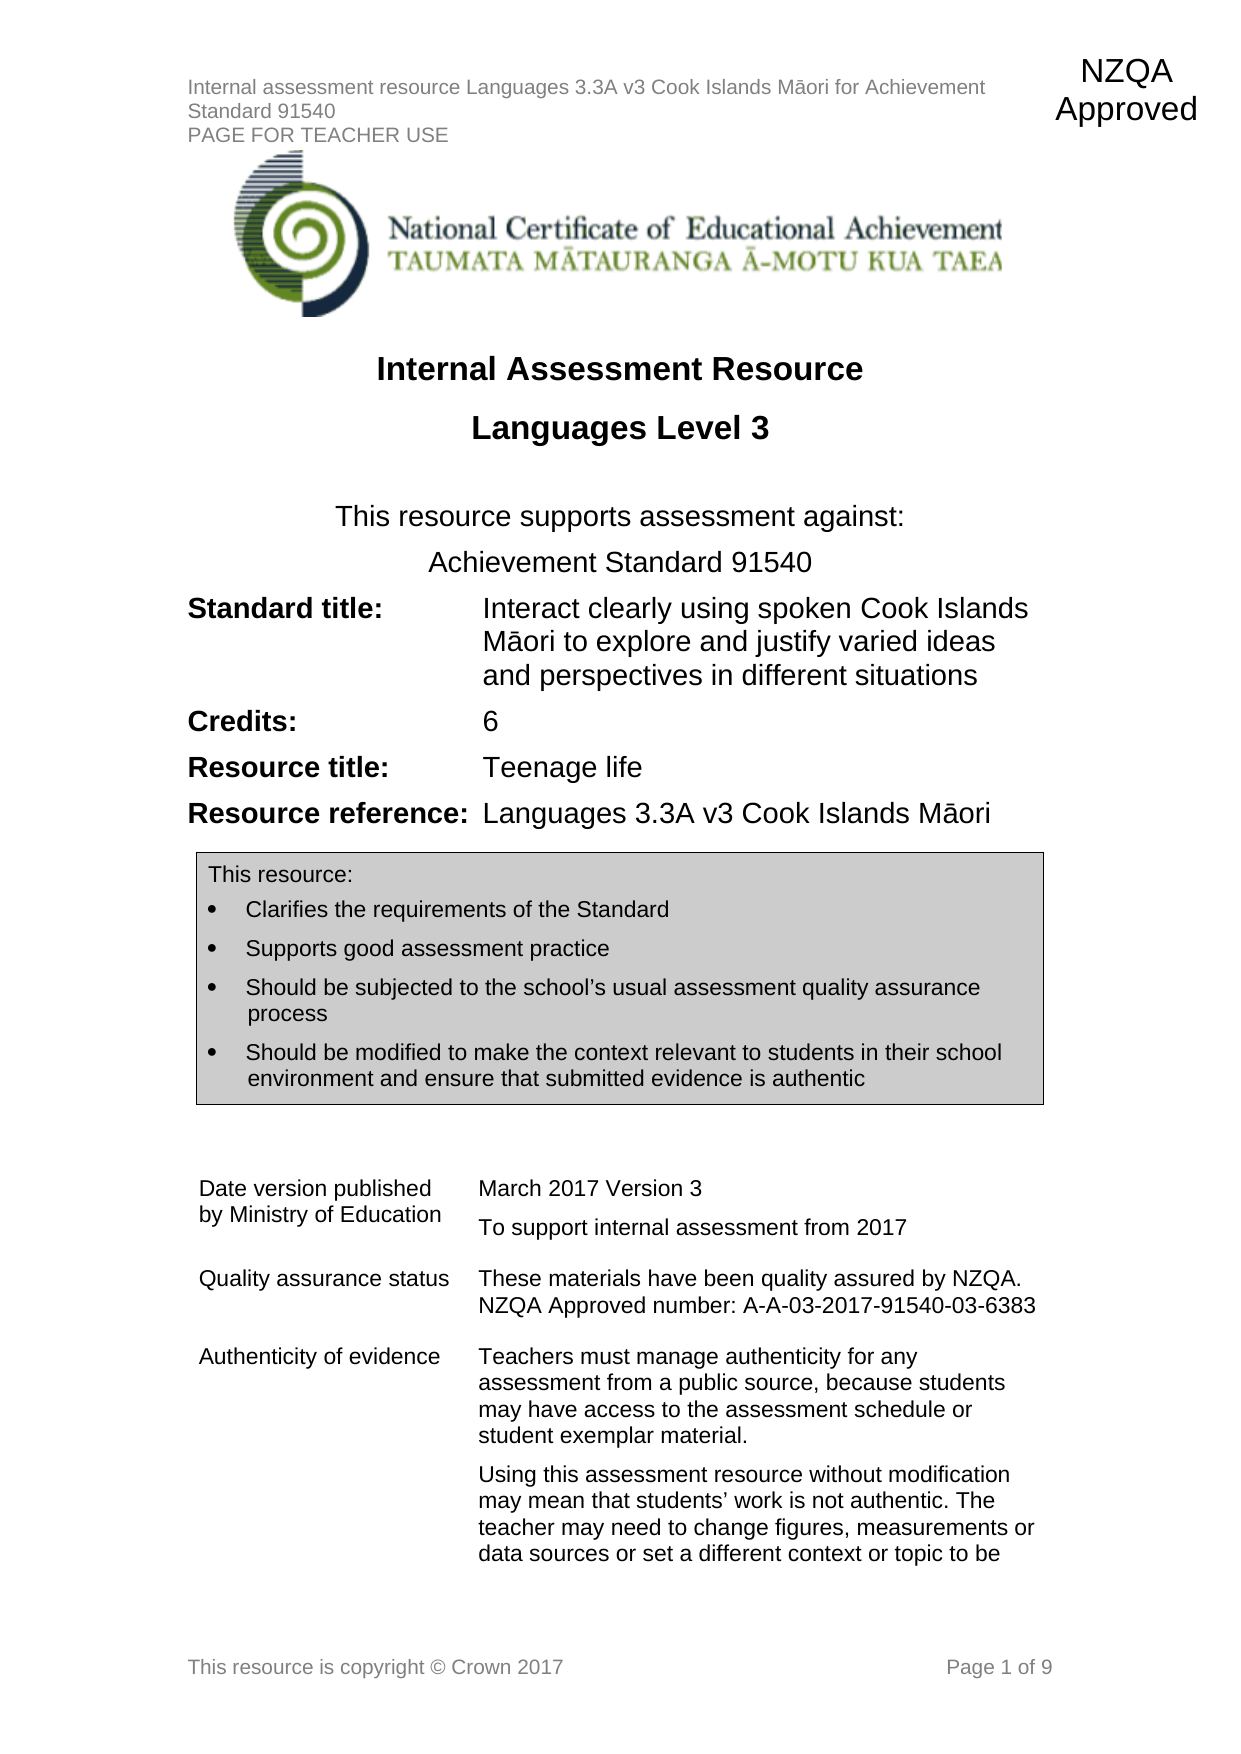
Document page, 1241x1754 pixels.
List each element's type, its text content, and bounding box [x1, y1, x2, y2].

subtitle Level [187, 408, 1053, 446]
text Achievement Standard [187, 545, 1053, 578]
table_header This resource: Clarifies the requirements of the Standard Supports good assessment practice Should be subjected to the school’s usual assessment quality assurance process Should be modified to make the context relevant to students in their school environment and ensure that submitted evidence is authentic [197, 853, 1043, 1104]
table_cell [187, 1331, 467, 1566]
table_header Date version published by Ministry of Education [187, 1163, 467, 1253]
text This resource supports assessment against: [187, 499, 1053, 532]
table_cell Quality assurance status [187, 1253, 467, 1331]
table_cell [467, 1331, 1053, 1566]
text Credits: 6 [187, 704, 1053, 738]
text Standard title: Interact clearly using spoken Cook Islands Māori to explore and justify varied ideas and perspectives in different situations [187, 591, 1053, 692]
subtitle Internal Assessment Resource [187, 349, 1053, 387]
table_header March 2017 Version 3 To support internal assessment from 2017 [467, 1163, 1053, 1253]
text Resource title: Teenage life [187, 750, 1053, 784]
table_cell These materials have been quality assured by NZQA. NZQA Approved number: A-A-03-2017-91540-03-6383 [467, 1253, 1053, 1331]
text Resource reference: Languages 3.3A v3 Cook Islands Māori [187, 796, 1053, 830]
